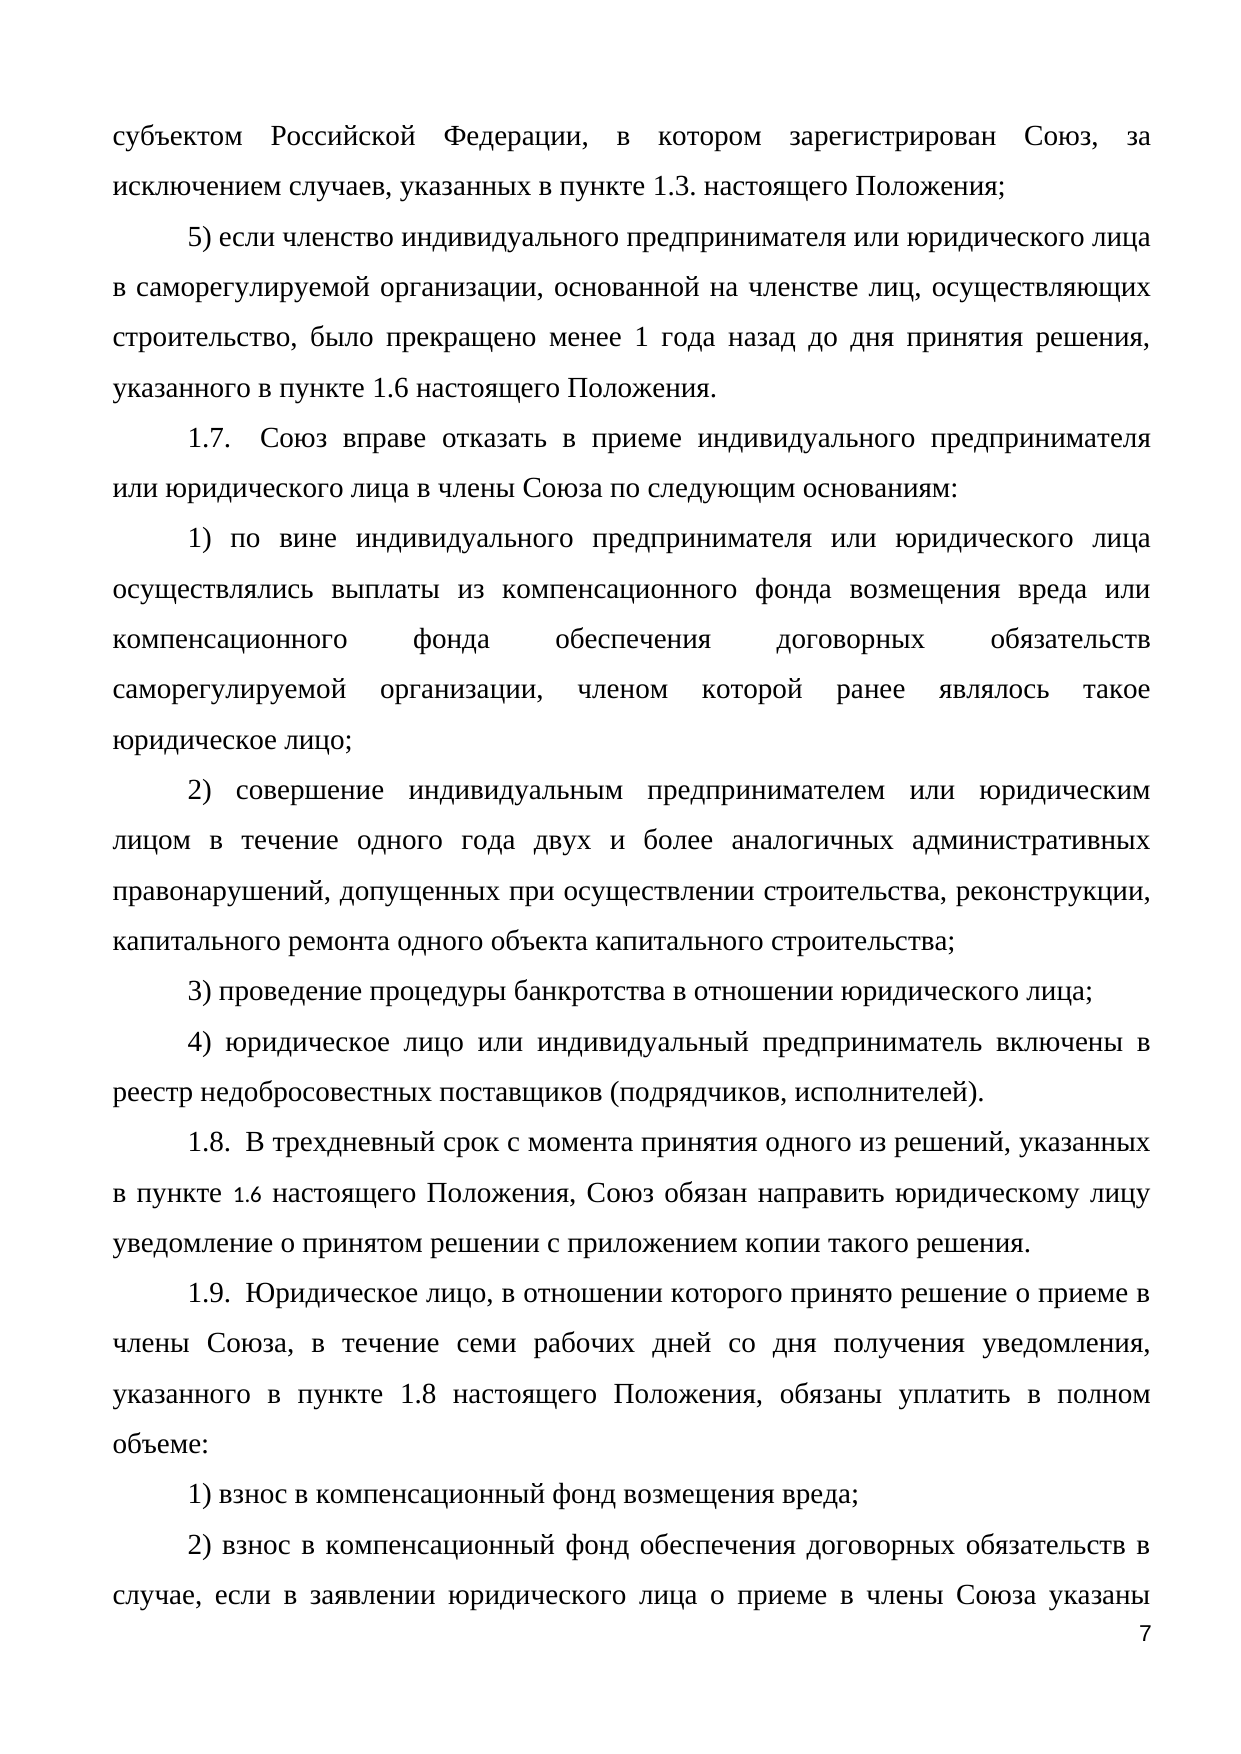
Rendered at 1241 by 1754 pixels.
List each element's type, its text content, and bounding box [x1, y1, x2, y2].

text 2) совершение индивидуальным предпринимателем или юридическим лицом в течение одного года двух и более аналогичных административных правонарушений, допущенных при осуществлении строительства, реконструкции, капитального ремонта одного объекта капитального строительства; [112, 772, 1152, 957]
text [112, 118, 1152, 202]
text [112, 1527, 1152, 1611]
text 1) взнос в компенсационный фонд возмещения вреда; [112, 1477, 1152, 1510]
text 1) по вине индивидуального предпринимателя или юридического лица осуществлялись выплаты из компенсационного фонда возмещения вреда или компенсационного фонда обеспечения договорных обязательств саморегулируемой организации, членом которой ранее являлось такое юридическое лицо; [112, 521, 1152, 755]
text 4) юридическое лицо или индивидуальный предприниматель включены в реестр недобросовестных поставщиков (подрядчиков, исполнителей). [112, 1024, 1152, 1108]
list В трехдневный срок с момента принятия одного из решений, указанных в пункте 1.6 настоящего Положения, Союз обязан направить юридическому лицу уведомление о принятом решении с приложением копии такого решения. [112, 1124, 1152, 1258]
list Юридическое лицо, в отношении которого принято решение о приеме в члены Союза, в течение семи рабочих дней со дня получения уведомления, указанного в пункте 1.8 настоящего Положения, обязаны уплатить в полном объеме: [112, 1275, 1152, 1460]
text 3) проведение процедуры банкротства в отношении юридического лица; [112, 973, 1152, 1007]
list Союз вправе отказать в приеме индивидуального предпринимателя или юридического лица в члены Союза по следующим основаниям: [112, 420, 1152, 504]
text 5) если членство индивидуального предпринимателя или юридического лица в саморегулируемой организации, основанной на членстве лиц, осуществляющих строительство, было прекращено менее 1 года назад до дня принятия решения, указанного в пункте 1.6 настоящего Положения. [112, 219, 1152, 403]
